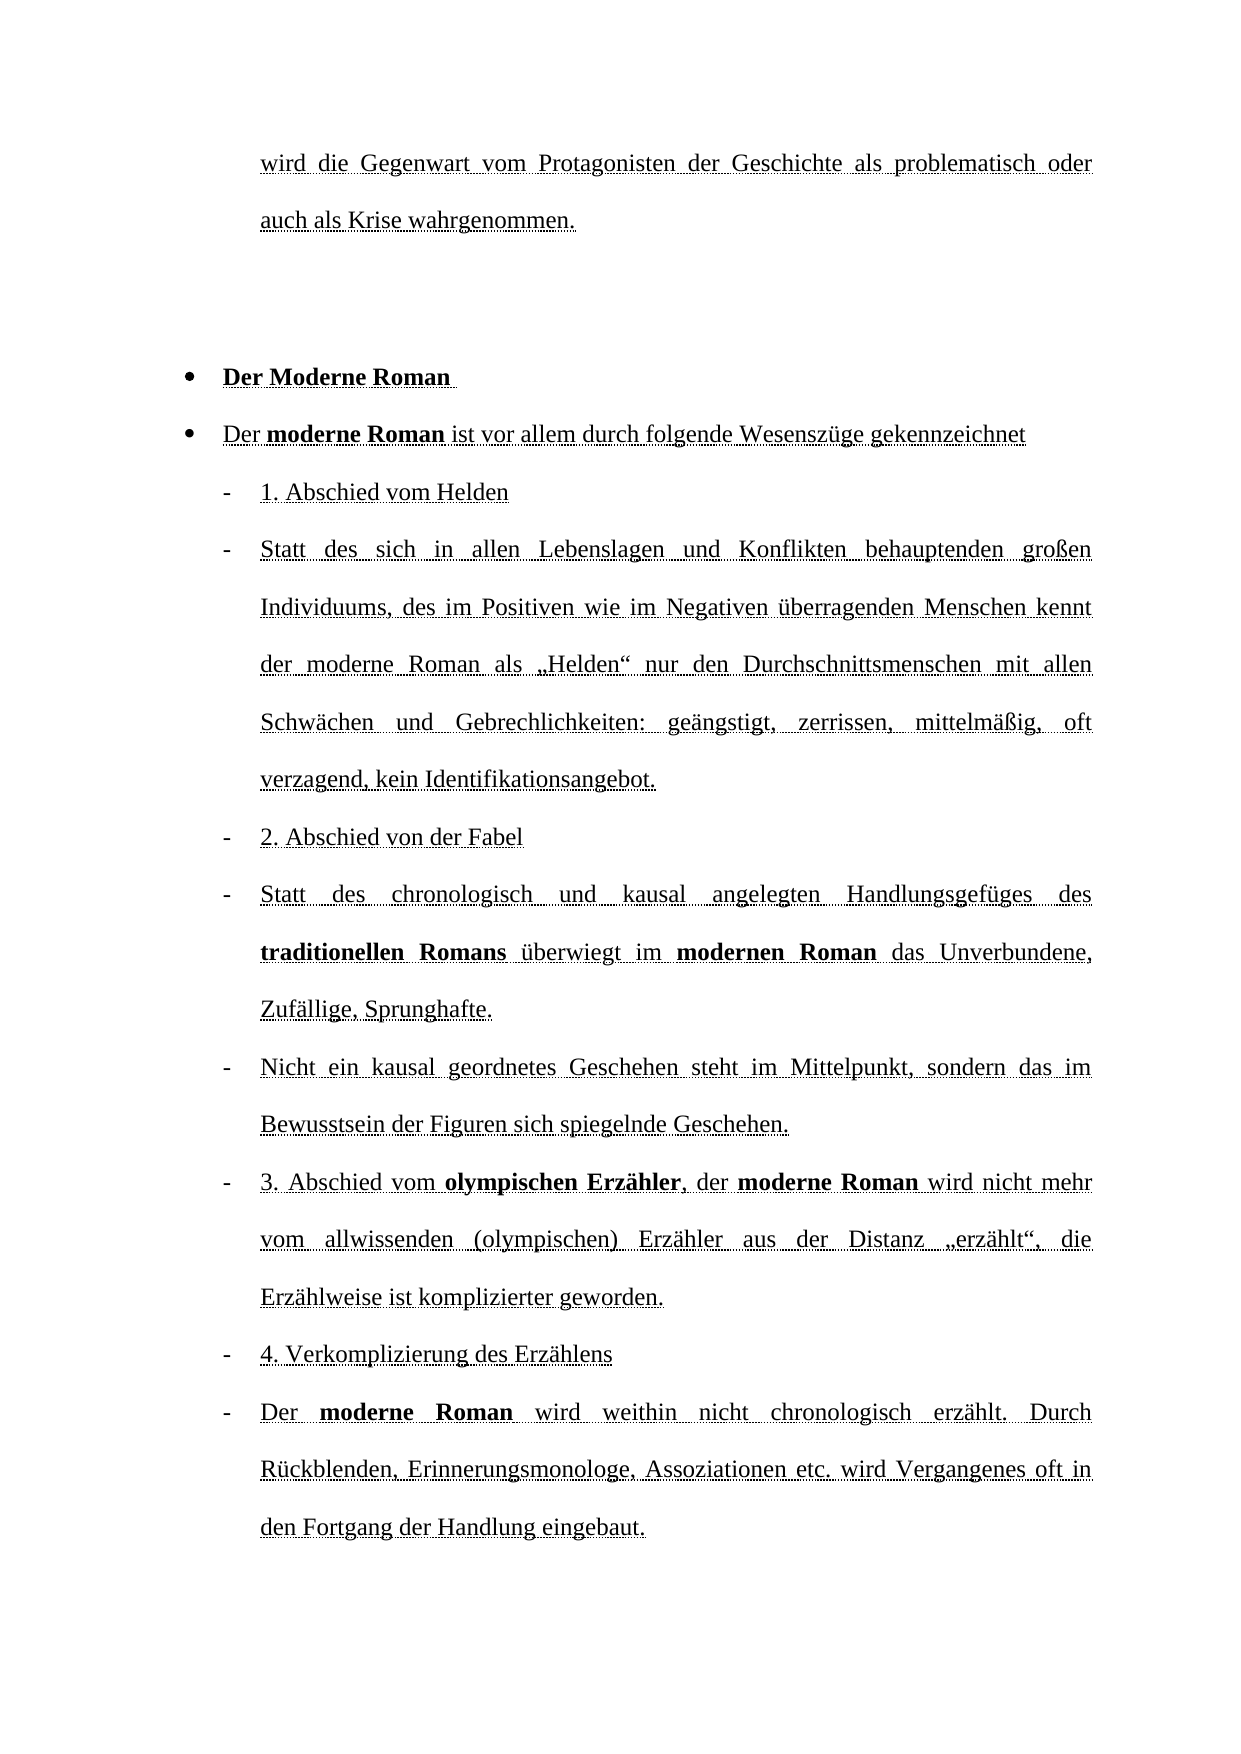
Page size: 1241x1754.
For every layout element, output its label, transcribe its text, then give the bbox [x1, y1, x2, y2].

list Nicht ein kausal geordnetes Geschehen steht im Mittelpunkt, sondern das im Bewusstsein der Figuren sich spiegelnde Geschehen. [223, 1052, 1093, 1138]
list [223, 148, 1093, 234]
list Der Moderne Roman [185, 362, 1093, 391]
list Statt des sich in allen Lebenslagen und Konflikten behauptenden großen Individuums, des im Positiven wie im Negativen überragenden Menschen kennt der moderne Roman als „Helden“ nur den Durchschnittsmenschen mit allen Schwächen und Gebrechlichkeiten: geängstigt, zerrissen, mittelmäßig, oft verzagend, kein Identifikationsangebot. [223, 534, 1093, 793]
list 1. Abschied vom Helden [223, 477, 1093, 506]
list Der moderne Roman ist vor allem durch folgende Wesenszüge gekennzeichnet [185, 419, 1093, 448]
list Statt des chronologisch und kausal angelegten Handlungsgefüges des traditionellen Romans überwiegt im modernen Roman das Unverbundene, Zufällige, Sprunghafte. [223, 879, 1093, 1023]
list Der moderne Roman wird weithin nicht chronologisch erzählt. Durch Rückblenden, Erinnerungsmonologe, Assoziationen etc. wird Vergangenes oft in den Fortgang der Handlung eingebaut. [223, 1397, 1093, 1541]
list 2. Abschied von der Fabel [223, 822, 1093, 851]
list 4. Verkomplizierung des Erzählens [223, 1339, 1093, 1368]
list 3. Abschied vom olympischen Erzähler, der moderne Roman wird nicht mehr vom allwissenden (olympischen) Erzähler aus der Distanz „erzählt“, die Erzählweise ist komplizierter geworden. [223, 1167, 1093, 1311]
